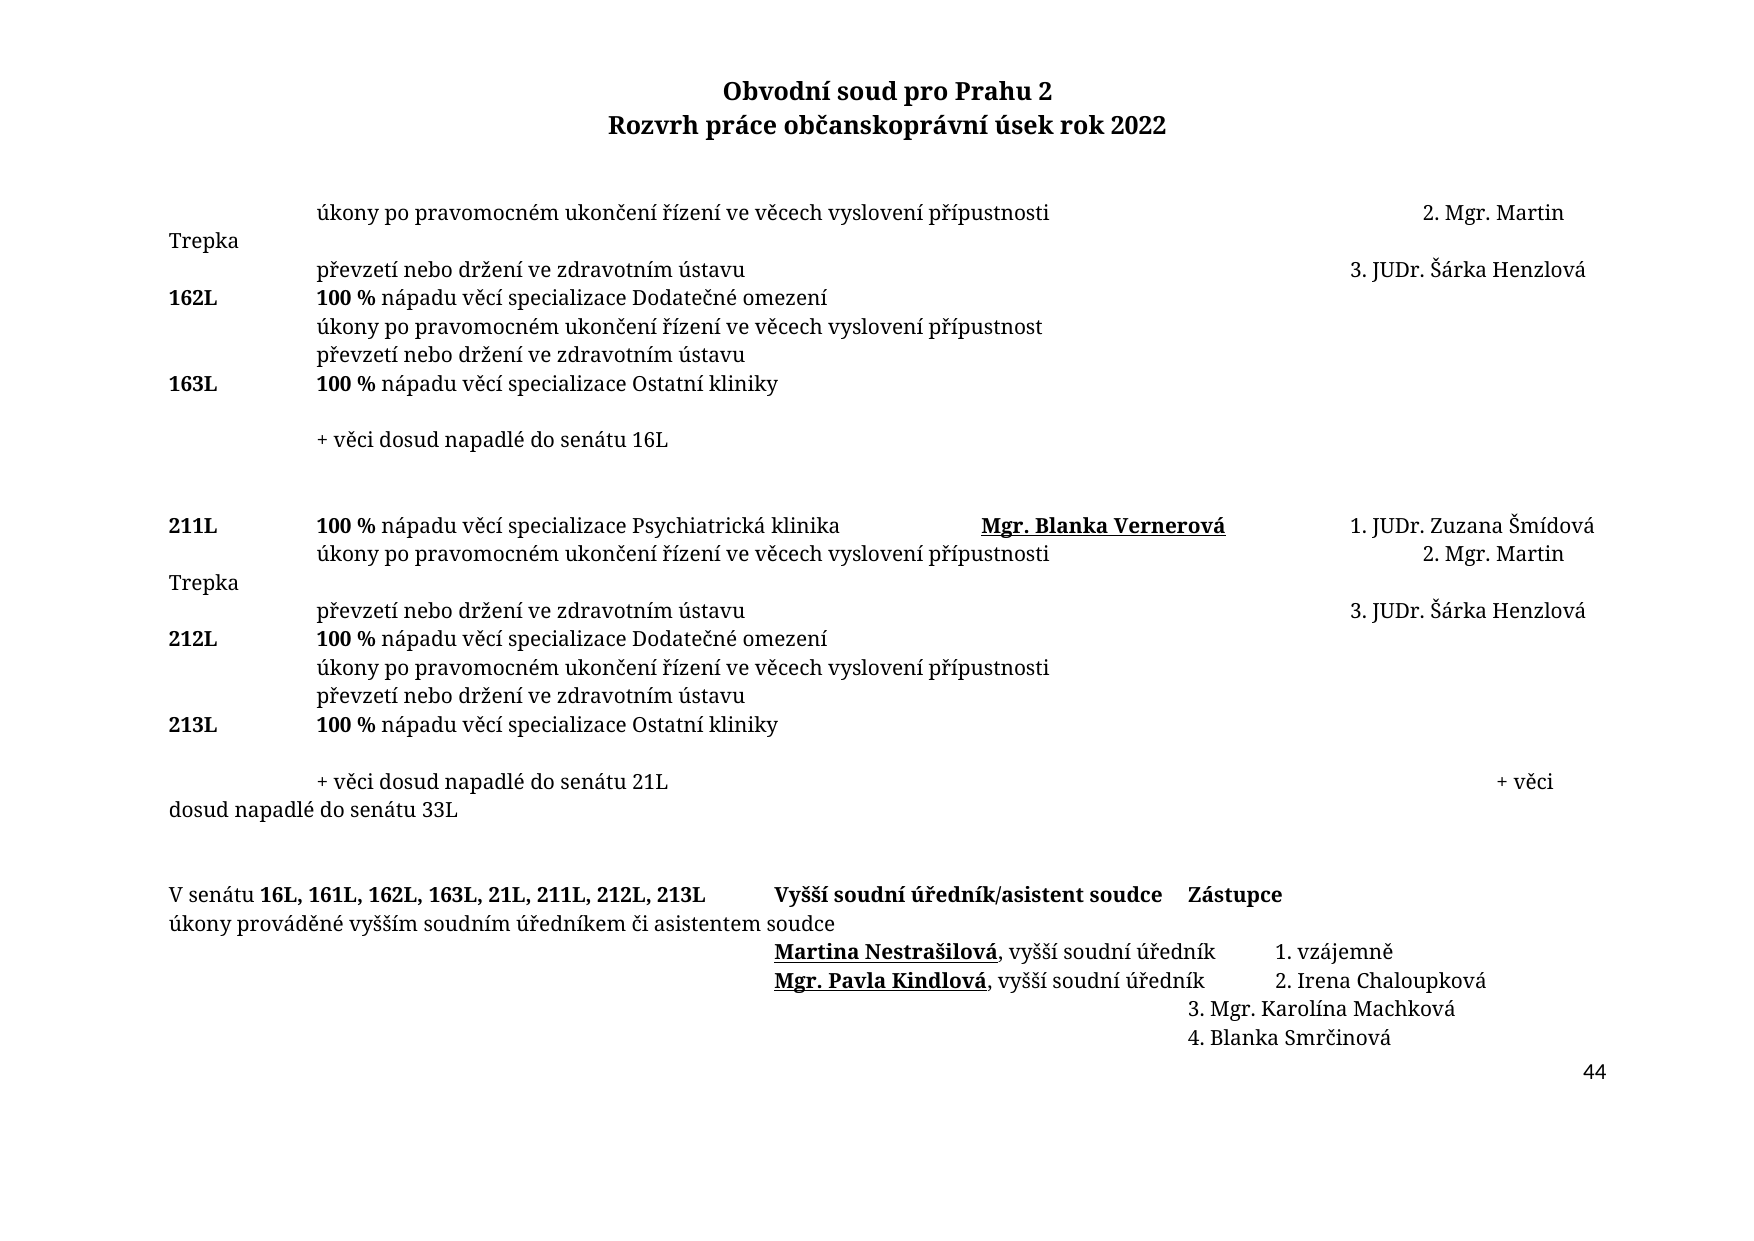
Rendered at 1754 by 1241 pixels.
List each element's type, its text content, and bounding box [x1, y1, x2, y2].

text úkony po pravomocném ukončení řízení ve věcech vyslovení přípustnosti 2. Mgr. Martin Trepka [169, 198, 1606, 255]
text převzetí nebo držení ve zdravotním ústavu 3. JUDr. Šárka Henzlová [169, 255, 1606, 283]
text úkony po pravomocném ukončení řízení ve věcech vyslovení přípustnosti [169, 653, 1606, 681]
text 211L 100 % nápadu věcí specializace Psychiatrická klinika Mgr. Blanka Vernerová 1. JUDr. Zuzana Šmídová [169, 511, 1606, 539]
text úkony po pravomocném ukončení řízení ve věcech vyslovení přípustnosti 2. Mgr. Martin Trepka [169, 539, 1606, 596]
text 162L 100 % nápadu věcí specializace Dodatečné omezení [169, 283, 1606, 312]
text V senátu 16L, 161L, 162L, 163L, 21L, 211L, 212L, 213L Vyšší soudní úředník/asistent soudce Zástupce [169, 881, 1606, 909]
text úkony prováděné vyšším soudním úředníkem či asistentem soudce [169, 909, 1606, 937]
text + věci dosud napadlé do senátu 21L + věci dosud napadlé do senátu 33L [169, 767, 1606, 824]
text + věci dosud napadlé do senátu 16L [169, 426, 1606, 454]
text převzetí nebo držení ve zdravotním ústavu 3. JUDr. Šárka Henzlová [169, 596, 1606, 624]
text 213L 100 % nápadu věcí specializace Ostatní kliniky [169, 710, 1606, 738]
text úkony po pravomocném ukončení řízení ve věcech vyslovení přípustnost [169, 312, 1606, 340]
text 212L 100 % nápadu věcí specializace Dodatečné omezení [169, 624, 1606, 653]
text převzetí nebo držení ve zdravotním ústavu [169, 340, 1606, 369]
text Martina Nestrašilová, vyšší soudní úředník 1. vzájemně [169, 937, 1606, 966]
text 163L 100 % nápadu věcí specializace Ostatní kliniky [169, 369, 1606, 397]
text Mgr. Pavla Kindlová, vyšší soudní úředník 2. Irena Chaloupková [169, 966, 1606, 994]
text 3. Mgr. Karolína Machková [169, 994, 1606, 1023]
text převzetí nebo držení ve zdravotním ústavu [169, 681, 1606, 710]
text 4. Blanka Smrčinová [169, 1023, 1606, 1051]
